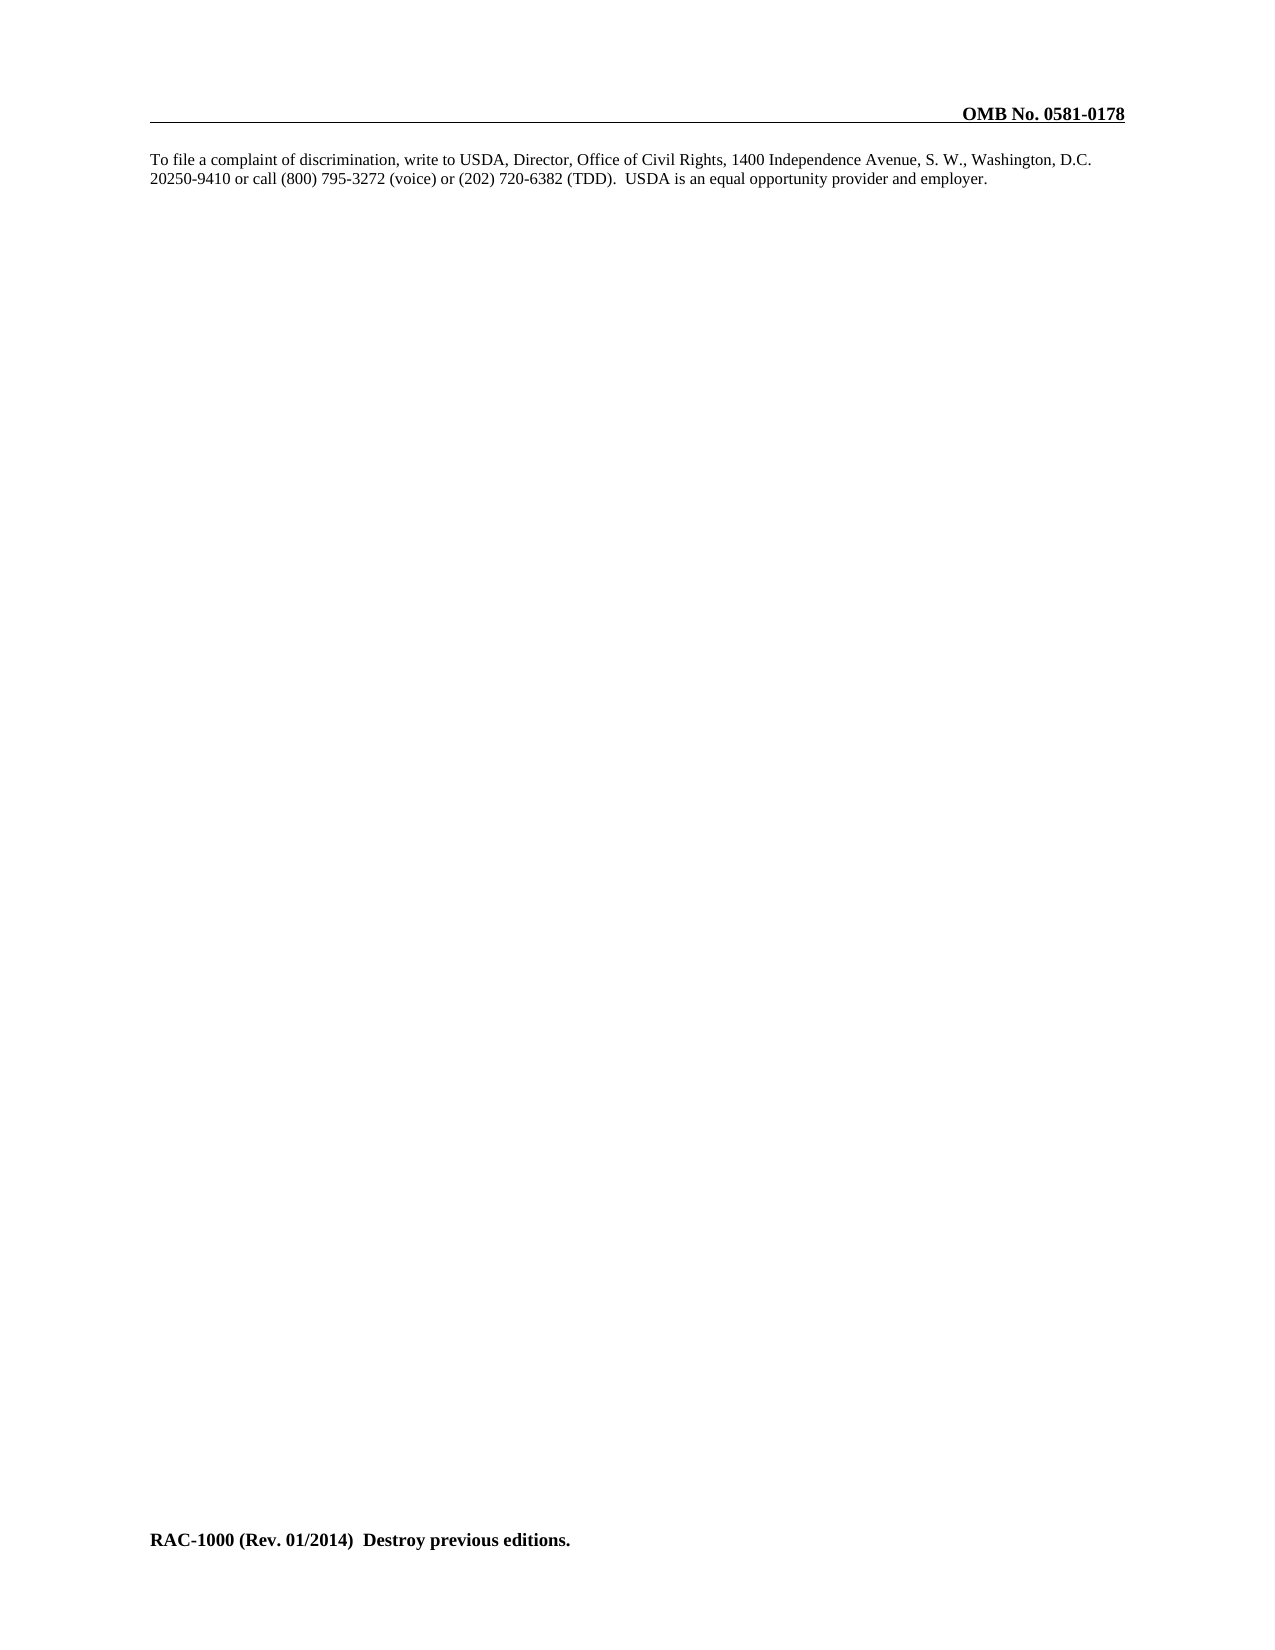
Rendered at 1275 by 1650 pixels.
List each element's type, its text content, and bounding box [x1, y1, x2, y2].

text To file a complaint of discrimination, write to USDA, Director, Office of Civil Rights, 1400 Independence Avenue, S. W., Washington, D.C. 20250-9410 or call (800) 795-3272 (voice) or (202) 720-6382 (TDD). USDA is an equal opportunity provider and employer. [150, 150, 1125, 188]
